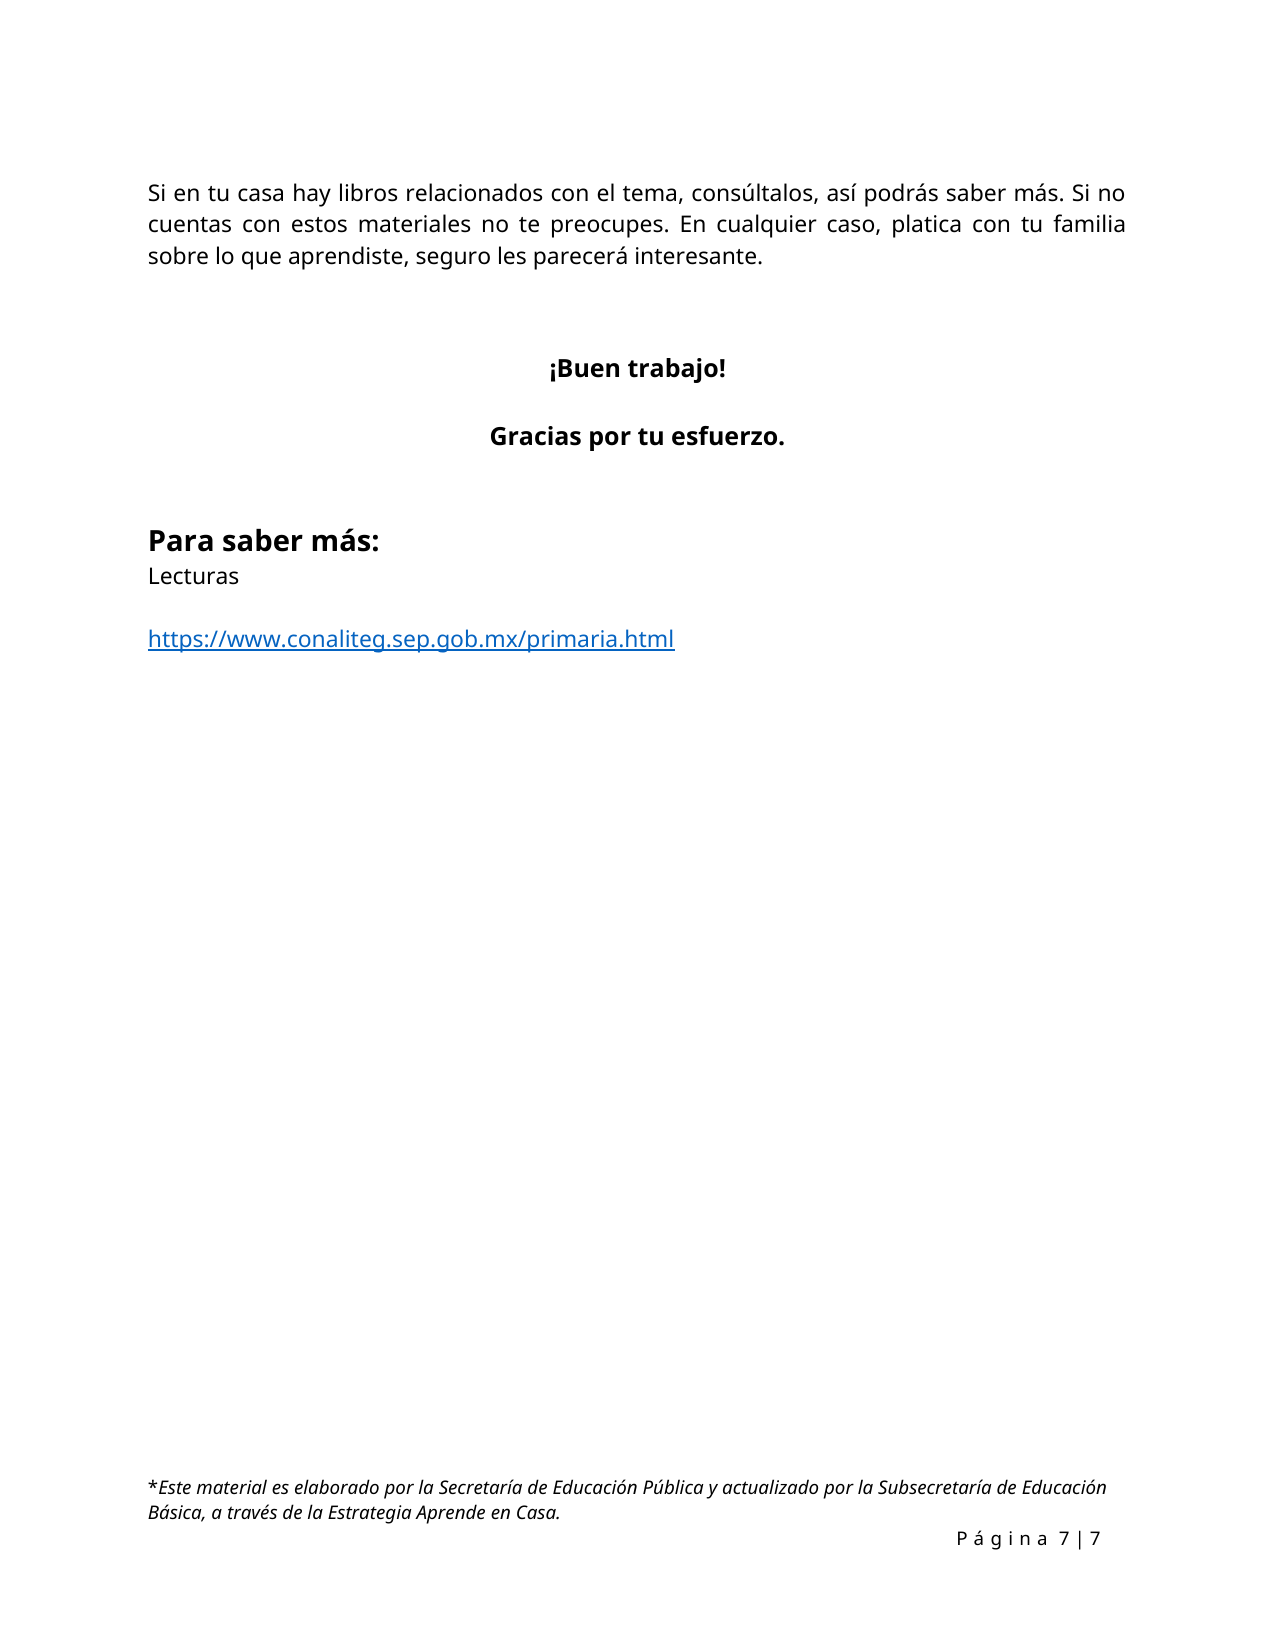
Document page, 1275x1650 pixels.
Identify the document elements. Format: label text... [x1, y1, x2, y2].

text https://www.conaliteg.sep.gob.mx/primaria.html [148, 623, 1127, 654]
text Si en tu casa hay libros relacionados con el tema, consúltalos, así podrás saber más. Si no cuentas con estos materiales no te preocupes. En cualquier caso, platica con tu familia sobre lo que aprendiste, seguro les parecerá interesante. [148, 177, 1127, 271]
text Gracias por tu esfuerzo. [148, 418, 1127, 452]
text Lecturas [148, 560, 1127, 592]
text Para saber más: [148, 521, 1127, 560]
text ¡Buen trabajo! [148, 350, 1127, 384]
